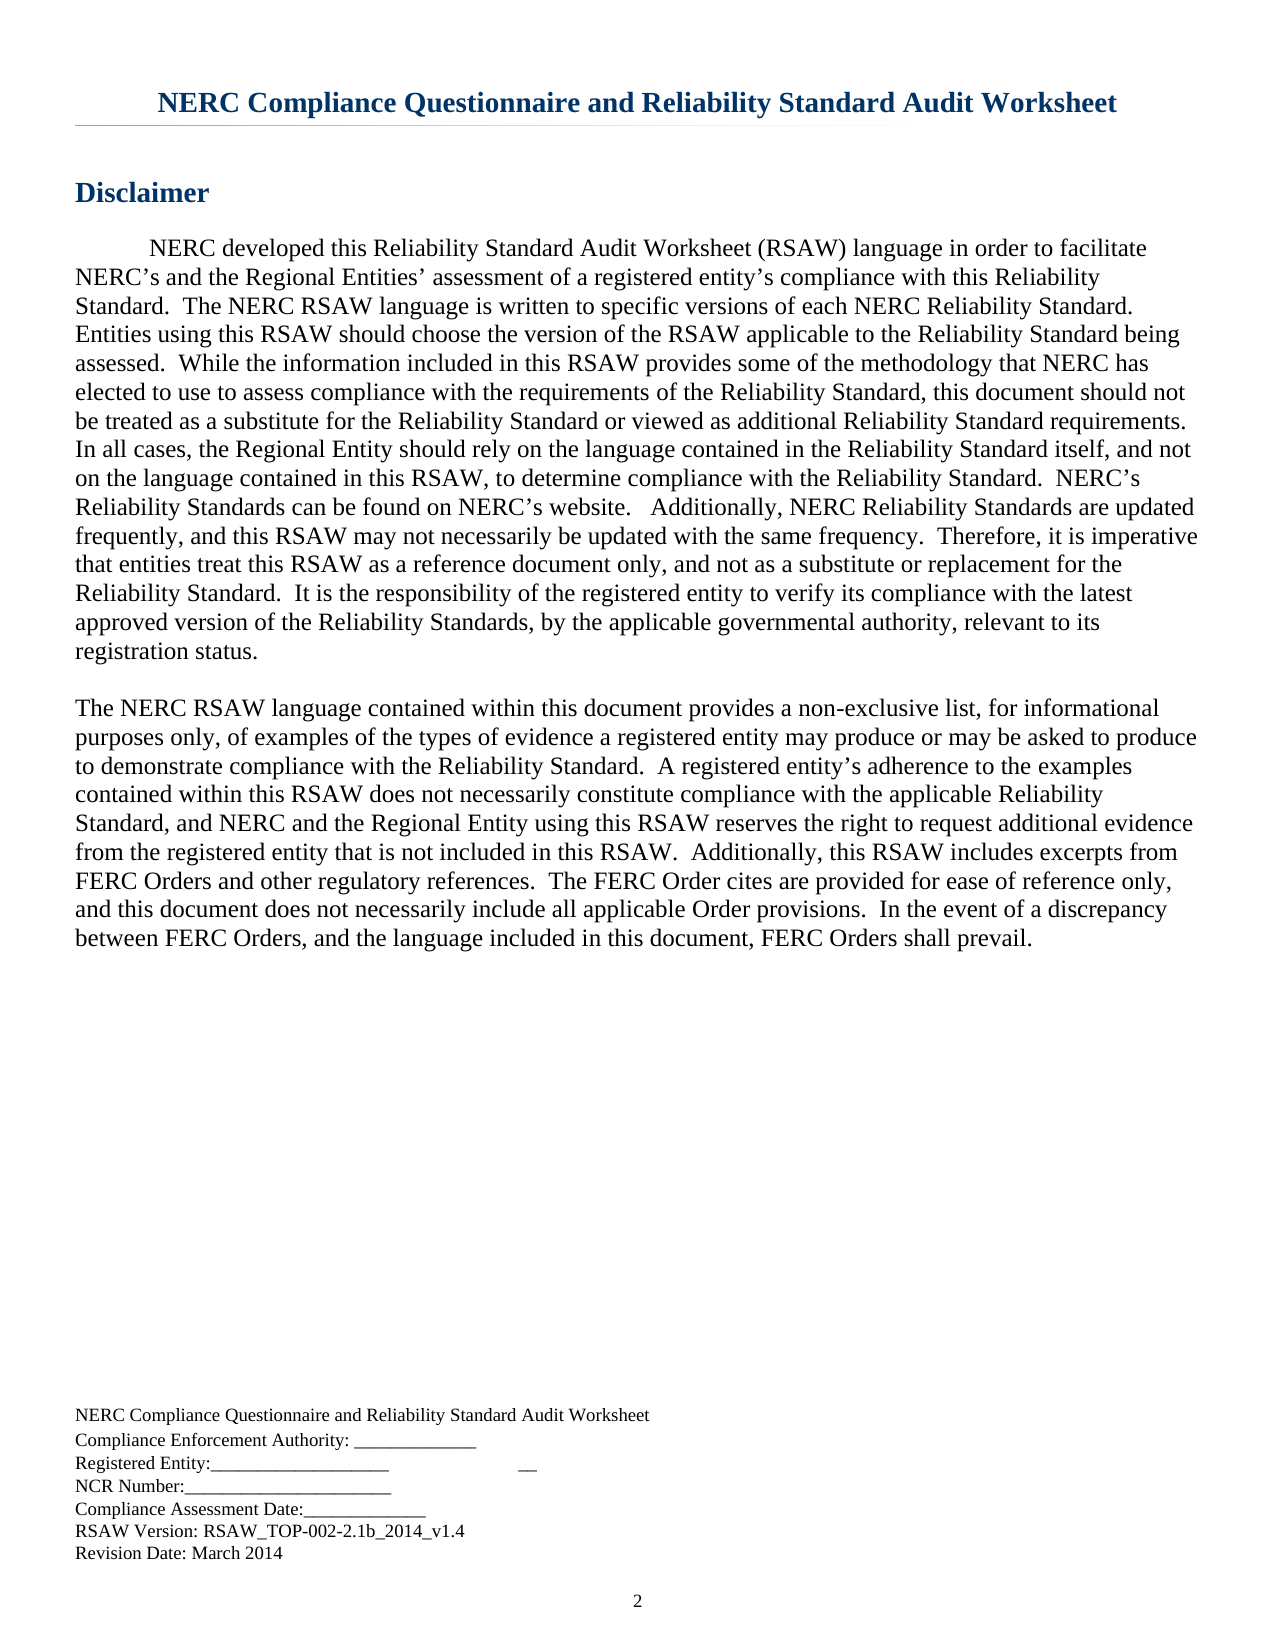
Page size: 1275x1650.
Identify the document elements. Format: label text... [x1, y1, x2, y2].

text Disclaimer [75, 175, 1200, 209]
text NERC developed this Reliability Standard Audit Worksheet (RSAW) language in order to facilitate NERC’s and the Regional Entities’ assessment of a registered entity’s compliance with this Reliability Standard. The NERC RSAW language is written to specific versions of each NERC Reliability Standard. Entities using this RSAW should choose the version of the RSAW applicable to the Reliability Standard being assessed. While the information included in this RSAW provides some of the methodology that NERC has elected to use to assess compliance with the requirements of the Reliability Standard, this document should not be treated as a substitute for the Reliability Standard or viewed as additional Reliability Standard requirements. In all cases, the Regional Entity should rely on the language contained in the Reliability Standard itself, and not on the language contained in this RSAW, to determine compliance with the Reliability Standard. NERC’s Reliability Standards can be found on NERC’s website. Additionally, NERC Reliability Standards are updated frequently, and this RSAW may not necessarily be updated with the same frequency. Therefore, it is imperative that entities treat this RSAW as a reference document only, and not as a substitute or replacement for the Reliability Standard. It is the responsibility of the registered entity to verify its compliance with the latest approved version of the Reliability Standards, by the applicable governmental authority, relevant to its registration status. [75, 233, 1200, 664]
text The NERC RSAW language contained within this document provides a non-exclusive list, for informational purposes only, of examples of the types of evidence a registered entity may produce or may be asked to produce to demonstrate compliance with the Reliability Standard. A registered entity’s adherence to the examples contained within this RSAW does not necessarily constitute compliance with the applicable Reliability Standard, and NERC and the Regional Entity using this RSAW reserves the right to request additional evidence from the registered entity that is not included in this RSAW. Additionally, this RSAW includes excerpts from FERC Orders and other regulatory references. The FERC Order cites are provided for ease of reference only, and this document does not necessarily include all applicable Order provisions. In the event of a discrepancy between FERC Orders, and the language included in this document, FERC Orders shall prevail. [75, 693, 1200, 952]
picture [75, 125, 1054, 132]
